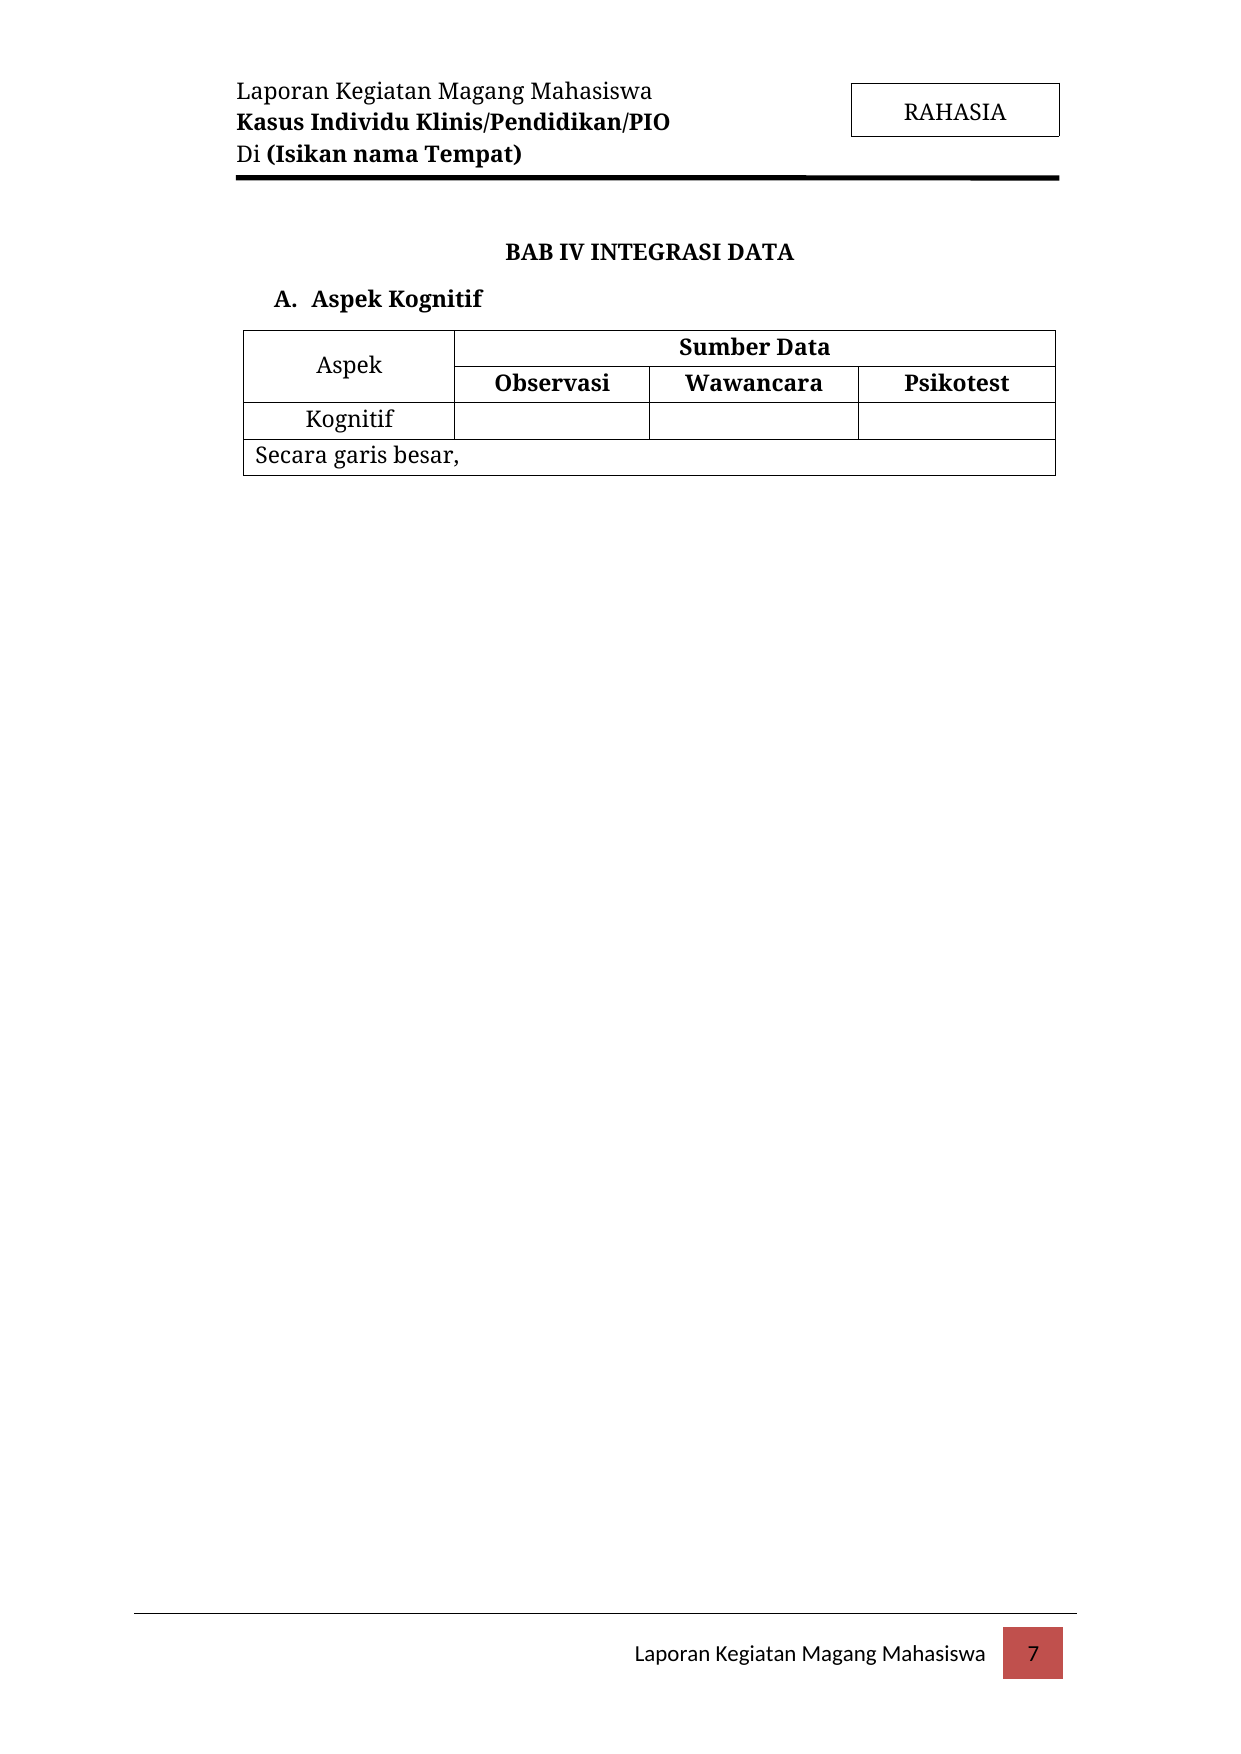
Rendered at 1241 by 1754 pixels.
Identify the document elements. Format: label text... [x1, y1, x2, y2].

table_cell Secara garis besar, [244, 440, 1055, 474]
table_cell [650, 403, 858, 438]
table_cell [859, 403, 1055, 438]
table_header Aspek [244, 331, 454, 402]
table_cell Observasi [455, 367, 649, 402]
list Aspek Kognitif [274, 283, 1063, 314]
table_cell Psikotest [859, 367, 1055, 402]
table_cell [455, 403, 649, 438]
table_header Sumber Data [455, 331, 1055, 366]
table_cell Kognitif [244, 403, 454, 438]
table_cell Wawancara [650, 367, 858, 402]
subtitle BAB IV INTEGRASI DATA [236, 236, 1063, 267]
